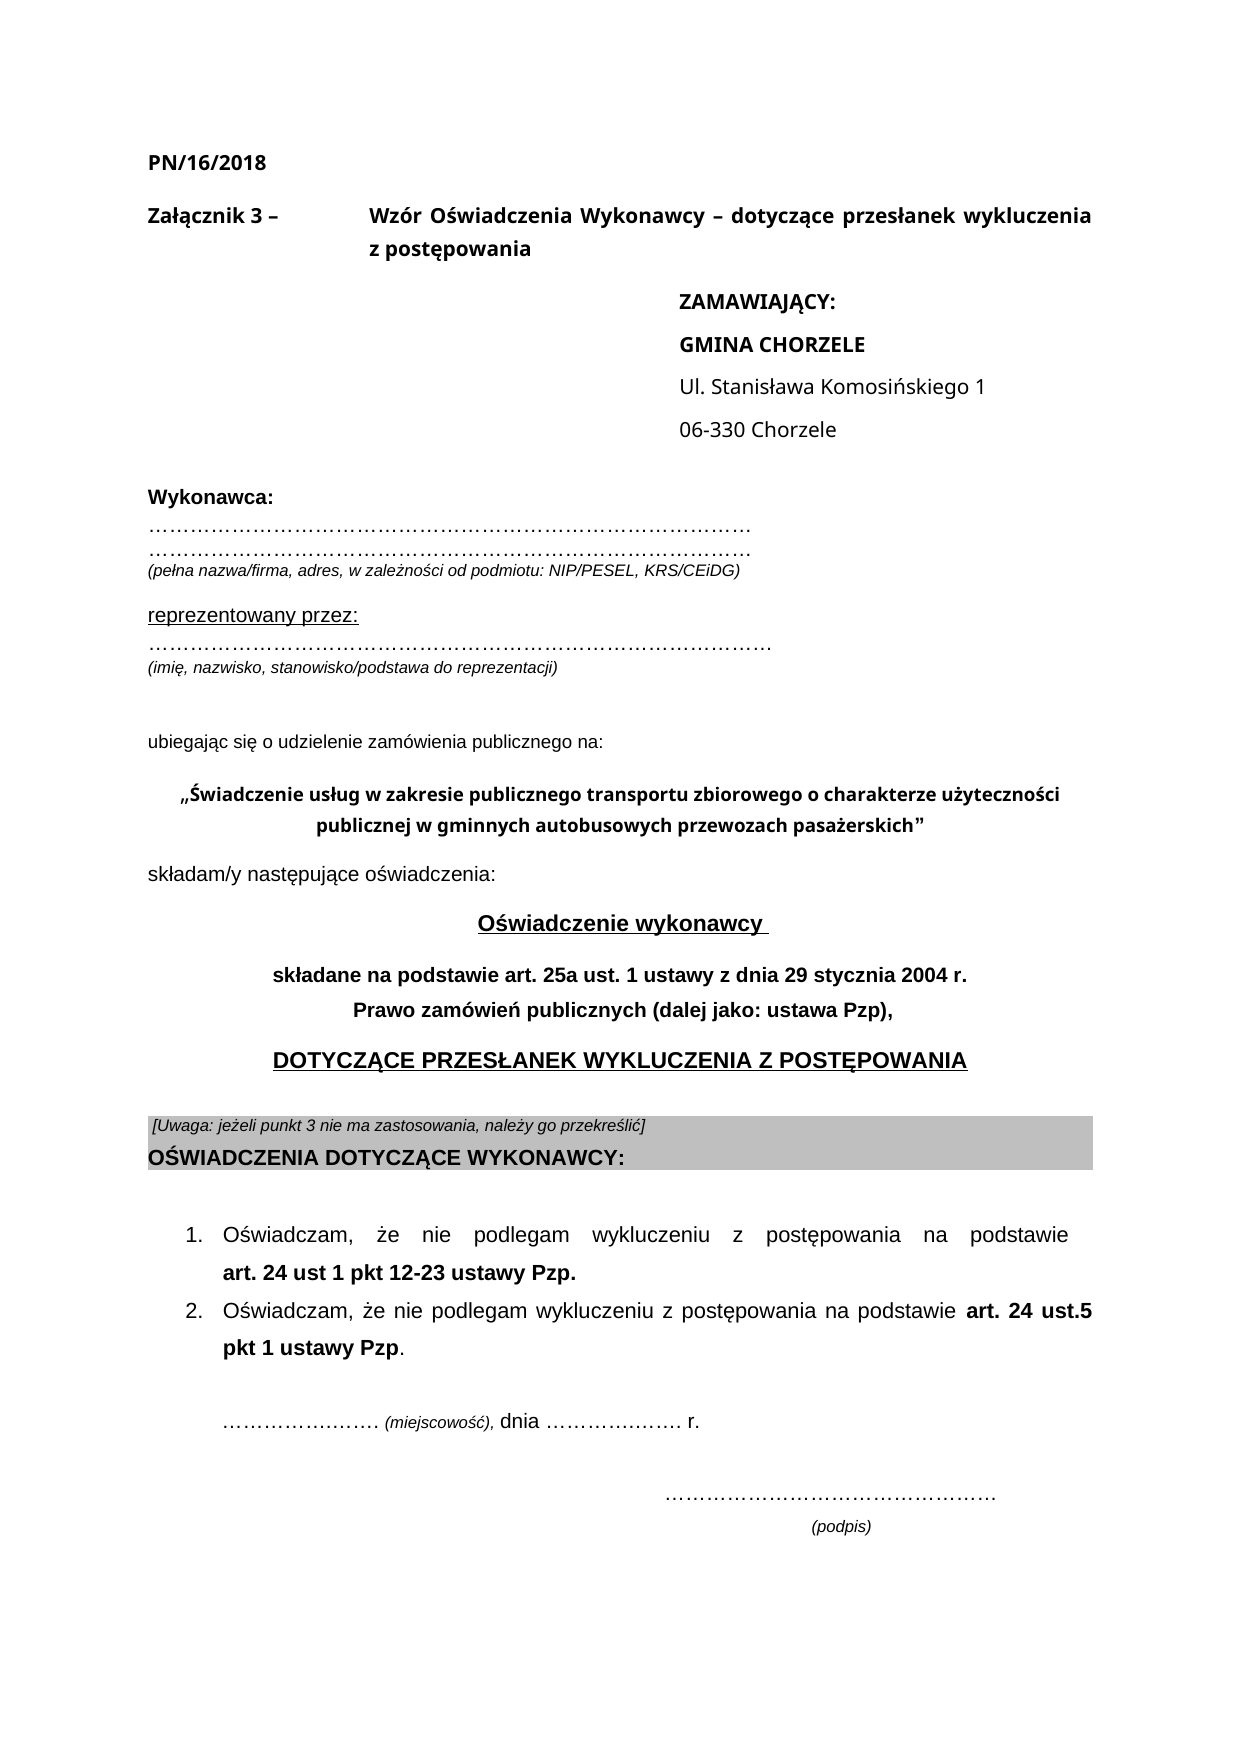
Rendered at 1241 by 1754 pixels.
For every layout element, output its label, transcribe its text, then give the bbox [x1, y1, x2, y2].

text ubiegając się o udzielenie zamówienia publicznego na: [148, 731, 1093, 753]
text OŚWIADCZENIA DOTYCZĄCE WYKONAWCY: [148, 1144, 1093, 1170]
text PN/16/2018 [148, 148, 1093, 176]
text ………………………………………… [148, 1481, 1093, 1505]
text …………….……. (miejscowość), dnia ………….……. r. [148, 1409, 1093, 1433]
text składane na podstawie art. 25a ust. 1 ustawy z dnia 29 stycznia 2004 r. [148, 962, 1093, 986]
list Oświadczam, że nie podlegam wykluczeniu z postępowania na podstawie art. 24 ust.5 pkt 1 ustawy Pzp. [185, 1297, 1093, 1361]
text …………………………………………………………………………… [148, 512, 1093, 536]
text …………………………………………………………………………… [148, 536, 1093, 560]
text (podpis) [738, 1517, 1093, 1536]
text (imię, nazwisko, stanowisko/podstawa do reprezentacji) [148, 658, 1078, 677]
text Prawo zamówień publicznych (dalej jako: ustawa Pzp), [148, 998, 1093, 1022]
text DOTYCZĄCE PRZESŁANEK WYKLUCZENIA Z POSTĘPOWANIA [148, 1047, 1093, 1073]
text reprezentowany przez: [148, 603, 1093, 627]
text „Świadczenie usług w zakresie publicznego transportu zbiorowego o charakterze użyteczności publicznej w gminnych autobusowych przewozach pasażerskich” [148, 777, 1093, 837]
text ZAMAWIAJĄCY: [679, 287, 1093, 316]
text 06-330 Chorzele [679, 415, 1093, 443]
text (pełna nazwa/firma, adres, w zależności od podmiotu: NIP/PESEL, KRS/CEiDG) [148, 560, 1093, 579]
text GMINA CHORZELE [679, 330, 1093, 358]
text składam/y następujące oświadczenia: [148, 862, 1093, 886]
list Oświadczam, że nie podlegam wykluczeniu z postępowania na podstawie art. 24 ust 1 pkt 12-23 ustawy Pzp. [185, 1222, 1093, 1285]
text [Uwaga: jeżeli punkt 3 nie ma zastosowania, należy go przekreślić] [148, 1116, 1093, 1135]
text Załącznik 3 – Wzór Oświadczenia Wykonawcy – dotyczące przesłanek wykluczenia z postępowania [148, 201, 1093, 262]
text Ul. Stanisława Komosińskiego 1 [679, 372, 1093, 401]
text Wykonawca: [148, 485, 1093, 509]
text Oświadczenie wykonawcy [148, 910, 1093, 937]
text ……………………………………………………………………………… [148, 631, 1093, 655]
